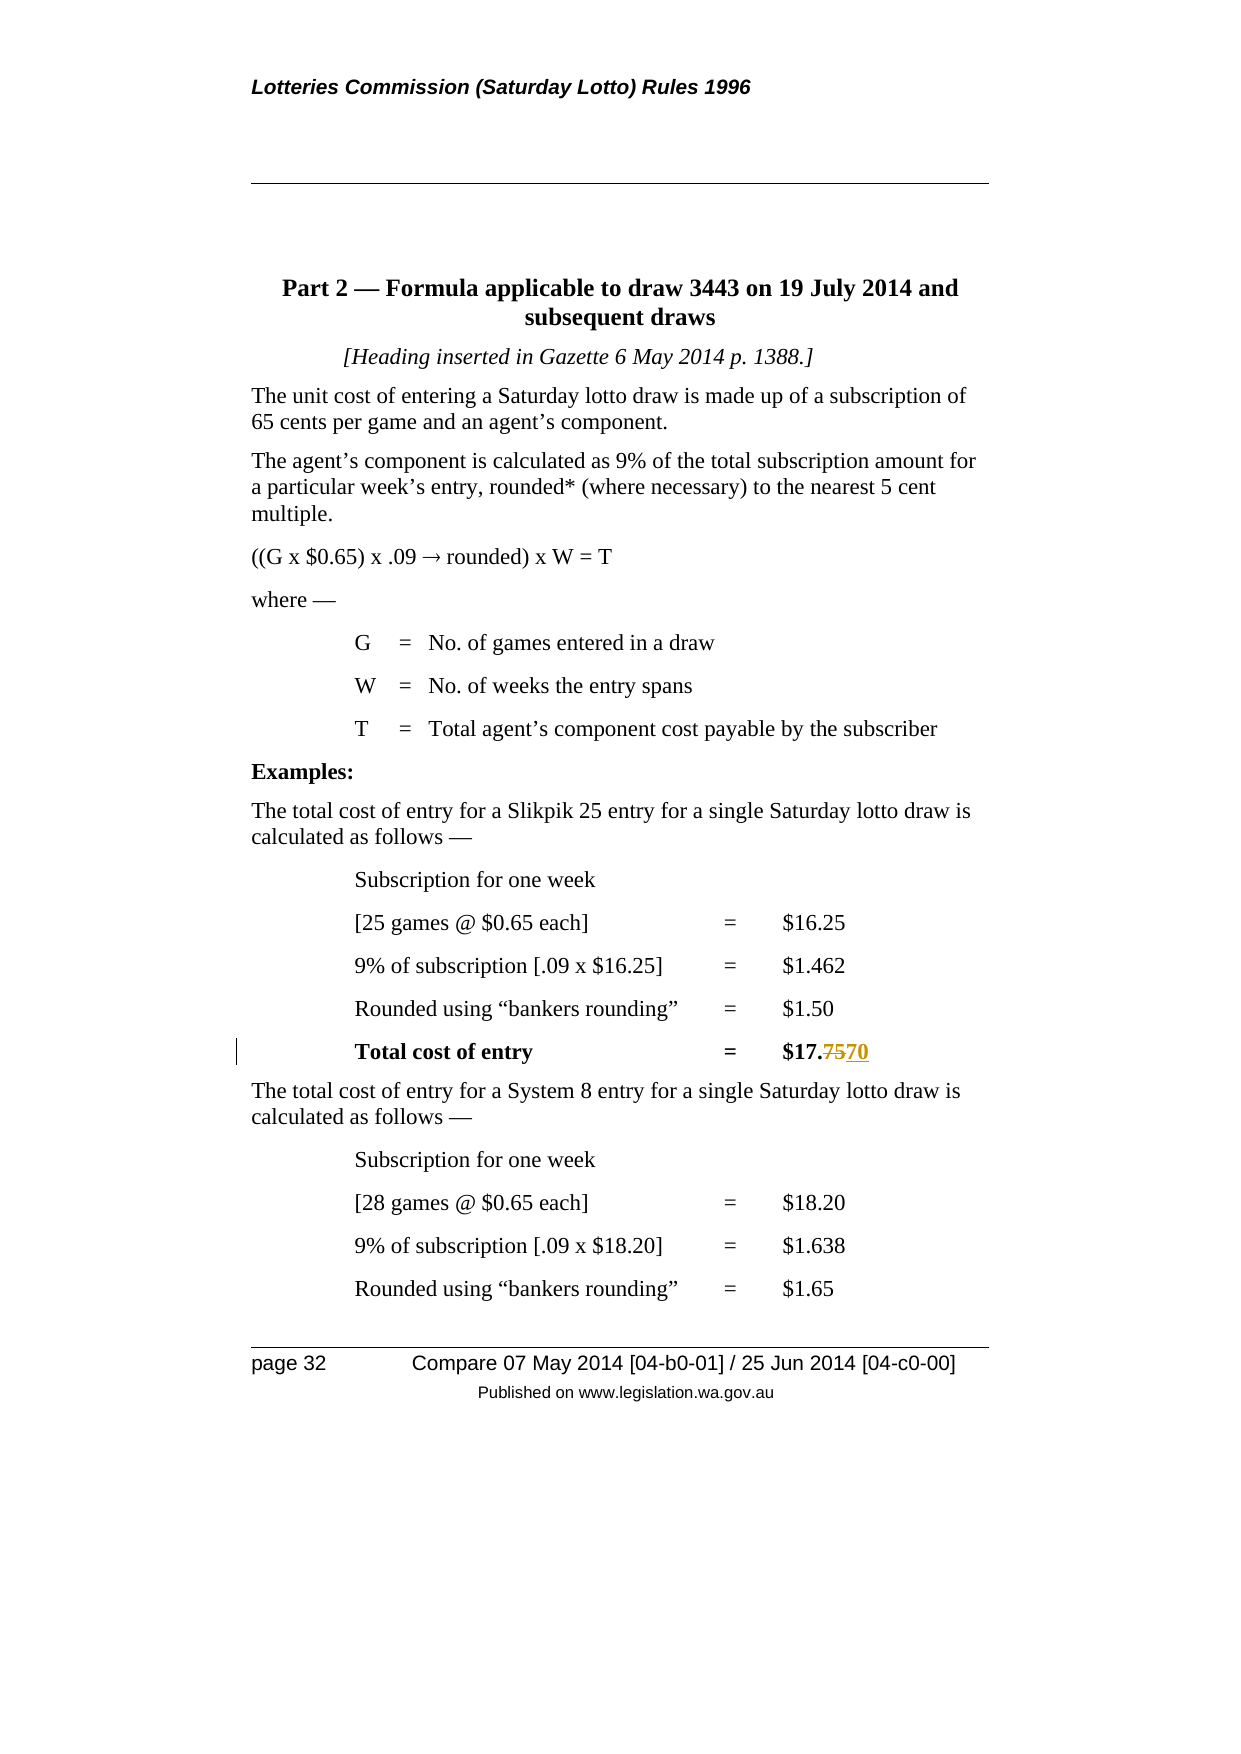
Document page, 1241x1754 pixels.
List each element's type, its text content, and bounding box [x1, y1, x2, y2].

subtitle [Heading inserted in Gazette 6 May 2014 p. 1388.] [251, 343, 989, 369]
text Total cost of entry = $17. [251, 1038, 989, 1064]
text Rounded using “bankers rounding” = $1.65 [251, 1276, 989, 1302]
text The total cost of entry for a System 8 entry for a single Saturday lotto draw is calculated as follows — [251, 1077, 989, 1130]
text [25 games @ $0.65 each] = $16.25 [251, 909, 989, 936]
text Rounded using “bankers rounding” = $1.50 [251, 995, 989, 1022]
text Subscription for one week [251, 1146, 989, 1173]
text G = No. of games entered in a draw [251, 629, 989, 655]
text The unit cost of entering a Saturday lotto draw is made up of a subscription of 65 cents per game and an agent’s component. [251, 382, 989, 434]
text Examples: [251, 758, 989, 784]
text where — [251, 586, 989, 612]
text The agent’s component is calculated as 9% of the total subscription amount for a particular week’s entry, rounded* (where necessary) to the nearest 5 cent multiple. [251, 447, 989, 526]
text ((G x $0.65) x .09 rounded) x W = T [251, 543, 989, 569]
text [28 games @ $0.65 each] = $18.20 [251, 1189, 989, 1216]
subtitle Part 2 — Formula applicable to draw 3443 on 19 July 2014 and subsequent draws [251, 273, 989, 331]
text 9% of subscription [.09 x $18.20] = $1.638 [251, 1232, 989, 1259]
text 9% of subscription [.09 x $16.25] = $1.462 [251, 952, 989, 978]
text The total cost of entry for a Slikpik 25 entry for a single Saturday lotto draw is calculated as follows — [251, 797, 989, 849]
text W = No. of weeks the entry spans [251, 672, 989, 698]
text Subscription for one week [251, 866, 989, 892]
text T = Total agent’s component cost payable by the subscriber [251, 715, 989, 741]
